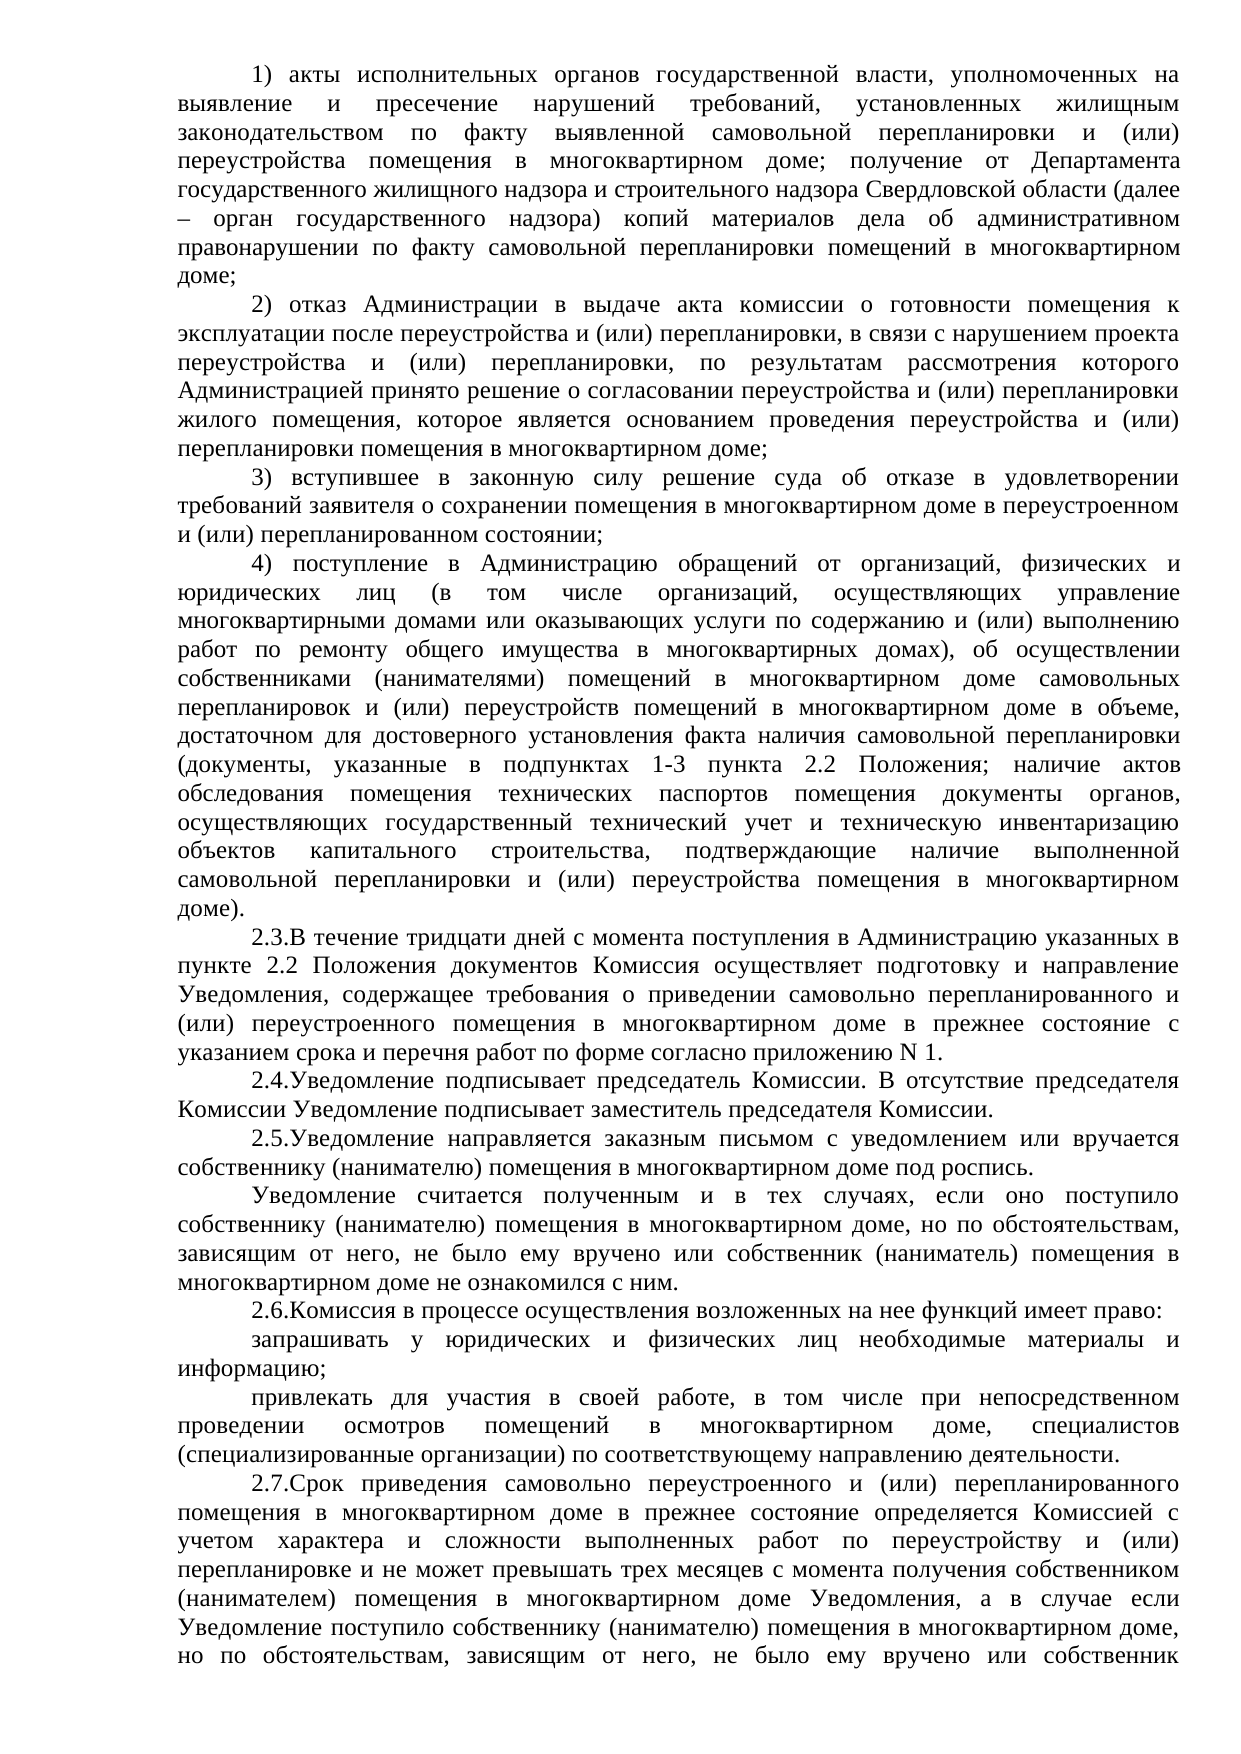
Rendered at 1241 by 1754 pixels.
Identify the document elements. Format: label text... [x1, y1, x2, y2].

text Уведомление считается полученным и в тех случаях, если оно поступило собственнику (нанимателю) помещения в многоквартирном доме, но по обстоятельствам, зависящим от него, не было ему вручено или собственник (наниматель) помещения в многоквартирном доме не ознакомился с ним. [177, 1180, 1181, 1295]
text 2.5.Уведомление направляется заказным письмом с уведомлением или вручается собственнику (нанимателю) помещения в многоквартирном доме под роспись. [177, 1123, 1181, 1180]
text запрашивать у юридических и физических лиц необходимые материалы и информацию; [177, 1324, 1181, 1382]
text 4) поступление в Администрацию обращений от организаций, физических и юридических лиц (в том числе организаций, осуществляющих управление многоквартирными домами или оказывающих услуги по содержанию и (или) выполнению работ по ремонту общего имущества в многоквартирных домах), об осуществлении собственниками (нанимателями) помещений в многоквартирном доме самовольных перепланировок и (или) переустройств помещений в многоквартирном доме в объеме, достаточном для достоверного установления факта наличия самовольной перепланировки (документы, указанные в подпунктах 1-3 пункта 2.2 Положения; наличие актов обследования помещения технических паспортов помещения документы органов, осуществляющих государственный технический учет и техническую инвентаризацию объектов капитального строительства, подтверждающие наличие выполненной самовольной перепланировки и (или) переустройства помещения в многоквартирном доме). [177, 548, 1181, 922]
text 1) акты исполнительных органов государственной власти, уполномоченных на выявление и пресечение нарушений требований, установленных жилищным законодательством по факту выявленной самовольной перепланировки и (или) переустройства помещения в многоквартирном доме; получение от Департамента государственного жилищного надзора и строительного надзора Свердловской области (далее – орган государственного надзора) копий материалов дела об административном правонарушении по факту самовольной перепланировки помещений в многоквартирном доме; [177, 59, 1181, 289]
text 2.4.Уведомление подписывает председатель Комиссии. В отсутствие председателя Комиссии Уведомление подписывает заместитель председателя Комиссии. [177, 1065, 1181, 1123]
text 3) вступившее в законную силу решение суда об отказе в удовлетворении требований заявителя о сохранении помещения в многоквартирном доме в переустроенном и (или) перепланированном состоянии; [177, 462, 1181, 548]
text 2.6.Комиссия в процессе осуществления возложенных на нее функций имеет право: [177, 1295, 1181, 1324]
text 2) отказ Администрации в выдаче акта комиссии о готовности помещения к эксплуатации после переустройства и (или) перепланировки, в связи с нарушением проекта переустройства и (или) перепланировки, по результатам рассмотрения которого Администрацией принято решение о согласовании переустройства и (или) перепланировки жилого помещения, которое является основанием проведения переустройства и (или) перепланировки помещения в многоквартирном доме; [177, 289, 1181, 462]
text привлекать для участия в своей работе, в том числе при непосредственном проведении осмотров помещений в многоквартирном доме, специалистов (специализированные организации) по соответствующему направлению деятельности. [177, 1382, 1181, 1468]
text 2.3.В течение тридцати дней с момента поступления в Администрацию указанных в пункте 2.2 Положения документов Комиссия осуществляет подготовку и направление Уведомления, содержащее требования о приведении самовольно перепланированного и (или) переустроенного помещения в многоквартирном доме в прежнее состояние с указанием срока и перечня работ по форме согласно приложению N 1. [177, 922, 1181, 1065]
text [177, 1468, 1181, 1669]
